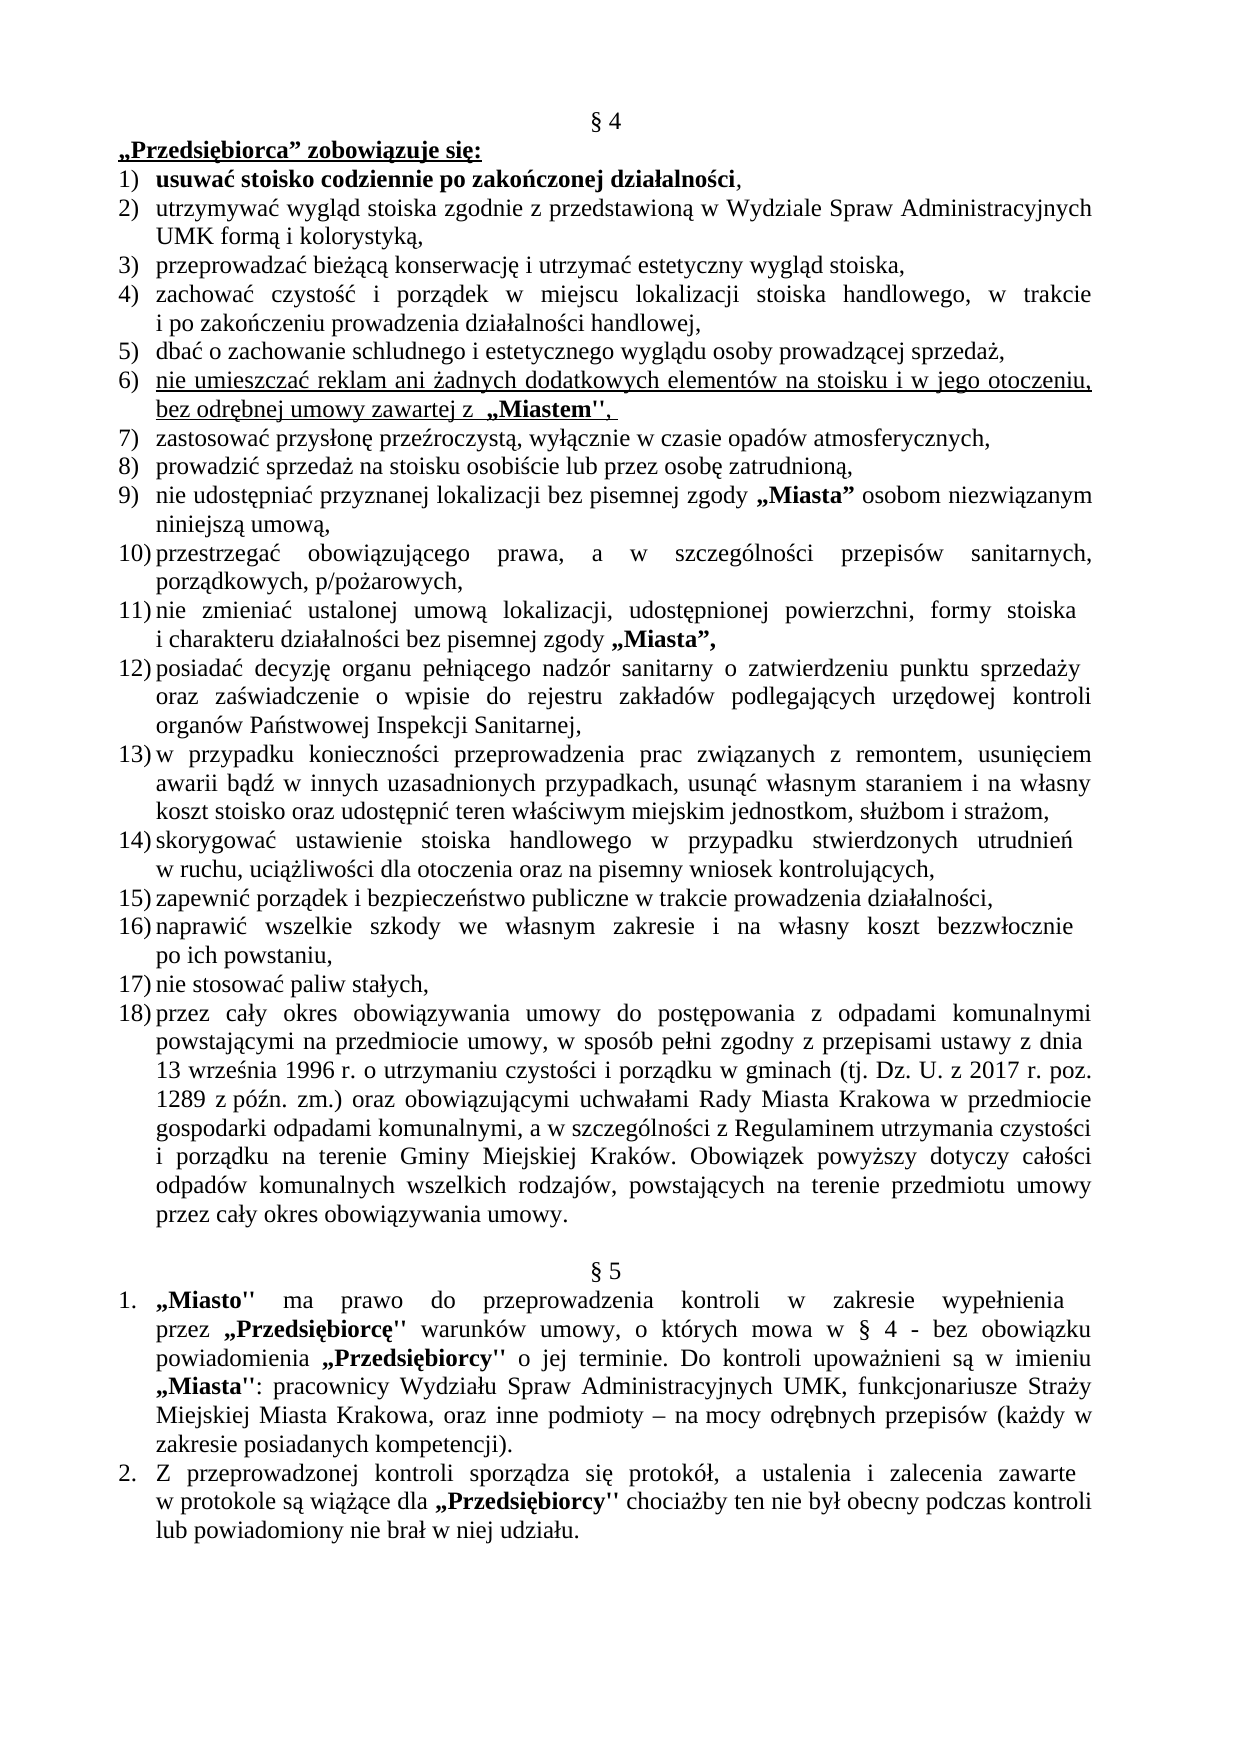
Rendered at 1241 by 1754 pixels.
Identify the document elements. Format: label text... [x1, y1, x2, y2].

list zachować czystość i porządek w miejscu lokalizacji stoiska handlowego, w trakcie i po zakończeniu prowadzenia działalności handlowej, [118, 279, 1093, 336]
list nie zmieniać ustalonej umową lokalizacji, udostępnionej powierzchni, formy stoiska i charakteru działalności bez pisemnej zgody „Miasta”, [118, 595, 1093, 653]
list naprawić wszelkie szkody we własnym zakresie i na własny koszt bezzwłocznie po ich powstaniu, [118, 911, 1093, 969]
list zastosować przysłonę przeźroczystą, wyłącznie w czasie opadów atmosferycznych, [118, 423, 1093, 451]
list posiadać decyzję organu pełniącego nadzór sanitarny o zatwierdzeniu punktu sprzedaży oraz zaświadczenie o wpisie do rejestru zakładów podlegających urzędowej kontroli organów Państwowej Inspekcji Sanitarnej, [118, 653, 1093, 739]
list prowadzić sprzedaż na stoisku osobiście lub przez osobę zatrudnioną, [118, 451, 1093, 480]
list dbać o zachowanie schludnego i estetycznego wyglądu osoby prowadzącej sprzedaż, [118, 336, 1093, 365]
list „Miasto'' ma prawo do przeprowadzenia kontroli w zakresie wypełnienia przez „Przedsiębiorcę'' warunków umowy, o których mowa w § 4 - bez obowiązku powiadomienia „Przedsiębiorcy'' o jej terminie. Do kontroli upoważnieni są w imieniu „Miasta'': pracownicy Wydziału Spraw Administracyjnych UMK, funkcjonariusze Straży Miejskiej Miasta Krakowa, oraz inne podmioty – na mocy odrębnych przepisów (każdy w zakresie posiadanych kompetencji). [118, 1285, 1093, 1458]
text „Przedsiębiorca” zobowiązuje się: [118, 135, 1093, 164]
text § 5 [118, 1256, 1093, 1285]
list nie umieszczać reklam ani żadnych dodatkowych elementów na stoisku i w jego otoczeniu, bez odrębnej umowy zawartej z „Miastem'', [118, 365, 1093, 423]
list utrzymywać wygląd stoiska zgodnie z przedstawioną w Wydziale Spraw Administracyjnych UMK formą i kolorystyką, [118, 193, 1093, 250]
list nie stosować paliw stałych, [118, 969, 1093, 998]
text § 4 [118, 106, 1093, 135]
list usuwać stoisko codziennie po zakończonej działalności, [118, 164, 1093, 193]
list przez cały okres obowiązywania umowy do postępowania z odpadami komunalnymi powstającymi na przedmiocie umowy, w sposób pełni zgodny z przepisami ustawy z dnia 13 września 1996 r. o utrzymaniu czystości i porządku w gminach (tj. Dz. U. z 2017 r. poz. 1289 z późn. zm.) oraz obowiązującymi uchwałami Rady Miasta Krakowa w przedmiocie gospodarki odpadami komunalnymi, a w szczególności z Regulaminem utrzymania czystości i porządku na terenie Gminy Miejskiej Kraków. Obowiązek powyższy dotyczy całości odpadów komunalnych wszelkich rodzajów, powstających na terenie przedmiotu umowy przez cały okres obowiązywania umowy. [118, 998, 1093, 1228]
list zapewnić porządek i bezpieczeństwo publiczne w trakcie prowadzenia działalności, [118, 883, 1093, 911]
list Z przeprowadzonej kontroli sporządza się protokół, a ustalenia i zalecenia zawarte w protokole są wiążące dla „Przedsiębiorcy'' chociażby ten nie był obecny podczas kontroli lub powiadomiony nie brał w niej udziału. [118, 1458, 1093, 1544]
list nie udostępniać przyznanej lokalizacji bez pisemnej zgody „Miasta” osobom niezwiązanym niniejszą umową, [118, 480, 1093, 538]
list w przypadku konieczności przeprowadzenia prac związanych z remontem, usunięciem awarii bądź w innych uzasadnionych przypadkach, usunąć własnym staraniem i na własny koszt stoisko oraz udostępnić teren właściwym miejskim jednostkom, służbom i strażom, [118, 739, 1093, 825]
list skorygować ustawienie stoiska handlowego w przypadku stwierdzonych utrudnień w ruchu, uciążliwości dla otoczenia oraz na pisemny wniosek kontrolujących, [118, 825, 1093, 883]
list przestrzegać obowiązującego prawa, a w szczególności przepisów sanitarnych, porządkowych, p/pożarowych, [118, 538, 1093, 595]
list przeprowadzać bieżącą konserwację i utrzymać estetyczny wygląd stoiska, [118, 250, 1093, 279]
